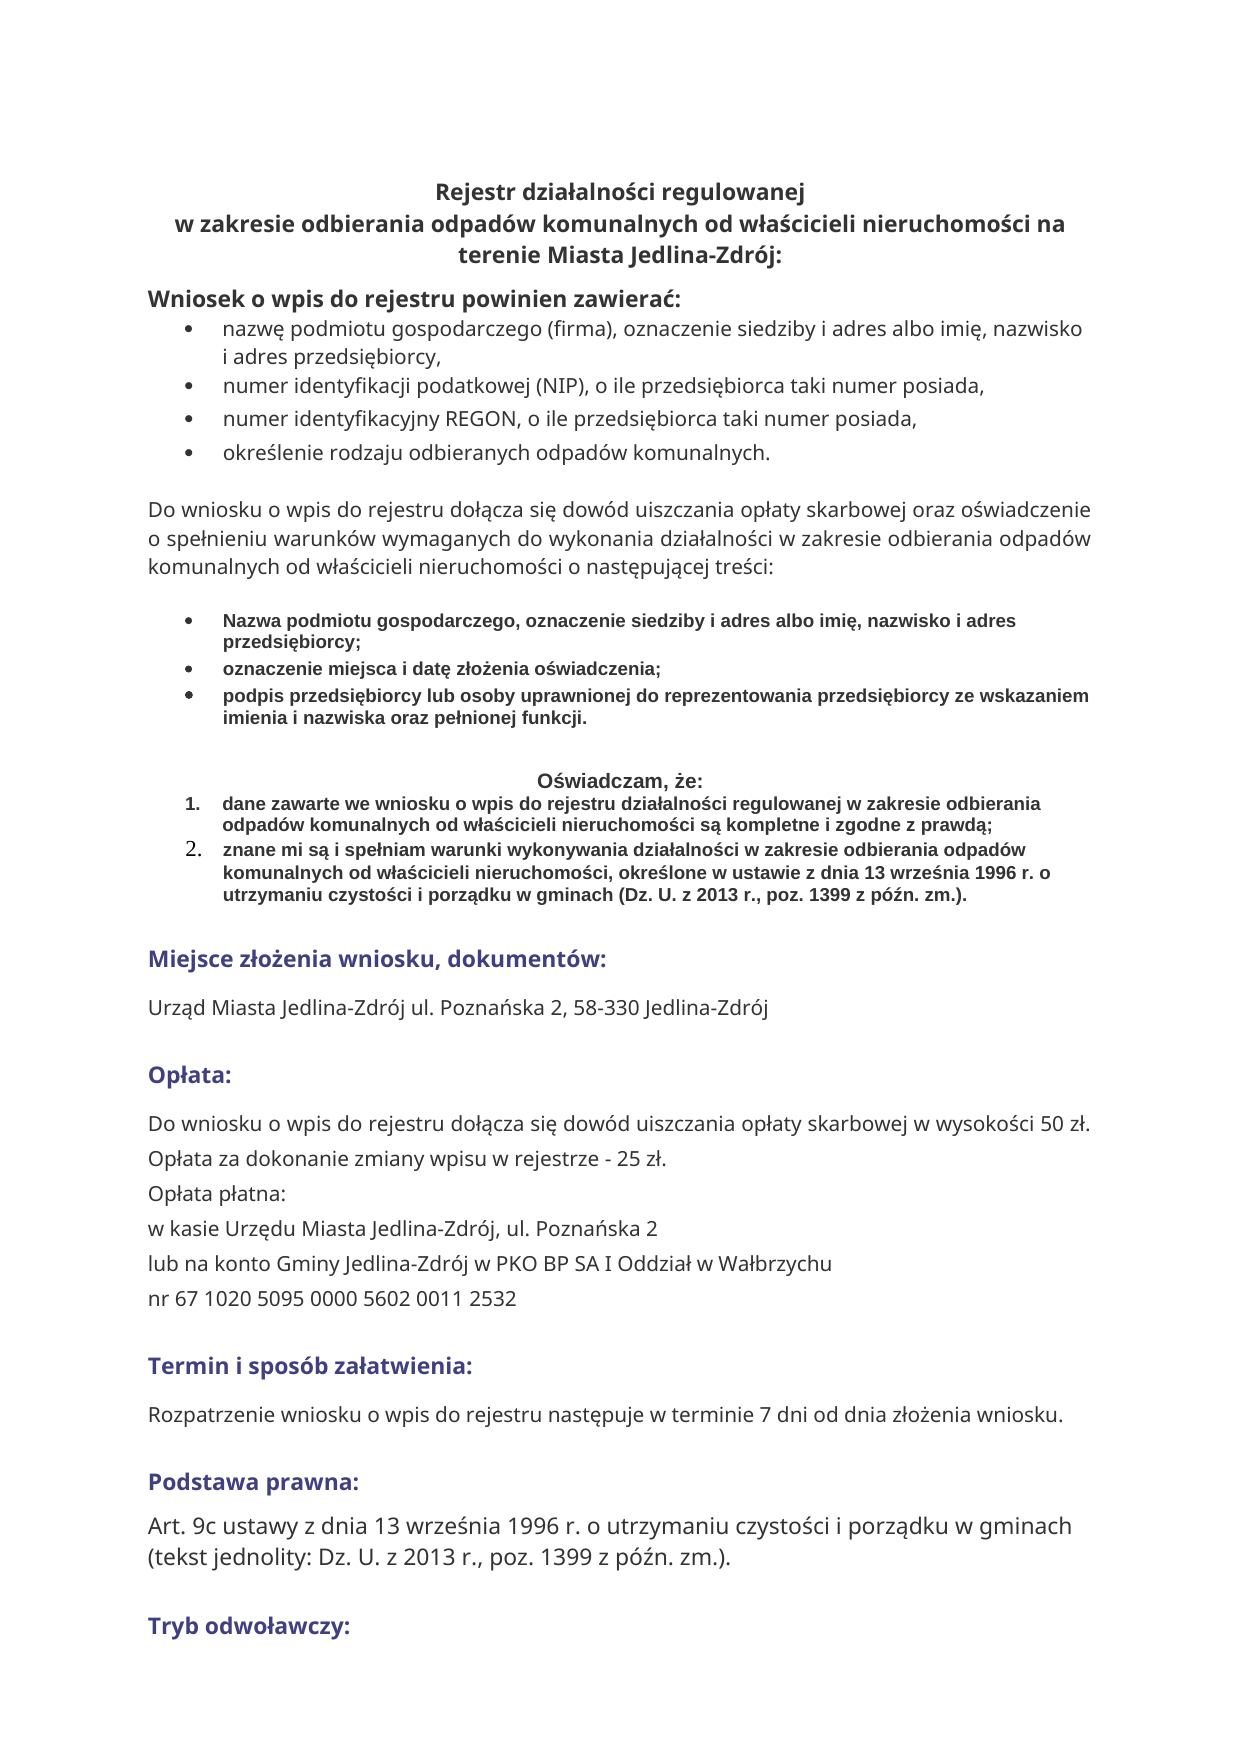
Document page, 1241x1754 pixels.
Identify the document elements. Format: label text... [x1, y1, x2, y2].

text Rozpatrzenie wniosku o wpis do rejestru następuje w terminie 7 dni od dnia złożenia wniosku. [148, 1394, 1093, 1429]
list nazwę podmiotu gospodarczego (firma), oznaczenie siedziby i adres albo imię, nazwisko i adres przedsiębiorcy, [185, 314, 1093, 371]
subtitle Miejsce złożenia wniosku, dokumentów: [148, 942, 1093, 974]
list podpis przedsiębiorcy lub osoby uprawnionej do reprezentowania przedsiębiorcy ze wskazaniem imienia i nazwiska oraz pełnionej funkcji. [185, 684, 1093, 728]
subtitle Tryb odwoławczy: [148, 1610, 1093, 1641]
text Do wniosku o wpis do rejestru dołącza się dowód uiszczania opłaty skarbowej oraz oświadczenie o spełnieniu warunków wymaganych do wykonania działalności w zakresie odbierania odpadów komunalnych od właścicieli nieruchomości o następującej treści: [148, 495, 1093, 581]
text Opłata płatna: [148, 1172, 1093, 1207]
list numer identyfikacyjny REGON, o ile przedsiębiorca taki numer posiada, [185, 404, 1093, 433]
text Rejestr działalności regulowanej [148, 176, 1093, 208]
text w zakresie odbierania odpadów komunalnych od właścicieli nieruchomości na terenie Miasta Jedlina-Zdrój: [148, 208, 1093, 270]
text Oświadczam, że: [148, 757, 1093, 792]
text lub na konto Gminy Jedlina-Zdrój w PKO BP SA I Oddział w Wałbrzychu [148, 1242, 1093, 1277]
text Do wniosku o wpis do rejestru dołącza się dowód uiszczania opłaty skarbowej w wysokości 50 zł. Opłata za dokonanie zmiany wpisu w rejestrze - 25 zł. [148, 1102, 1093, 1172]
text Art. 9c ustawy z dnia 13 września 1996 r. o utrzymaniu czystości i porządku w gminach (tekst jednolity: Dz. U. z 2013 r., poz. 1399 z późn. zm.). [148, 1510, 1093, 1572]
text Urząd Miasta Jedlina-Zdrój ul. Poznańska 2, 58-330 Jedlina-Zdrój [148, 986, 1093, 1021]
list dane zawarte we wniosku o wpis do rejestru działalności regulowanej w zakresie odbierania odpadów komunalnych od właścicieli nieruchomości są kompletne i zgodne z prawdą; [185, 792, 1093, 836]
subtitle Termin i sposób załatwienia: [148, 1350, 1093, 1381]
list numer identyfikacji podatkowej (NIP), o ile przedsiębiorca taki numer posiada, [185, 371, 1093, 399]
list określenie rodzaju odbieranych odpadów komunalnych. [185, 438, 1093, 466]
list oznaczenie miejsca i datę złożenia oświadczenia; [185, 658, 1093, 679]
subtitle Podstawa prawna: [148, 1466, 1093, 1497]
list znane mi są i spełniam warunki wykonywania działalności w zakresie odbierania odpadów komunalnych od właścicieli nieruchomości, określone w ustawie z dnia 13 września 1996 r. o utrzymaniu czystości i porządku w gminach (Dz. U. z 2013 r., poz. 1399 z późn. zm.). [185, 836, 1093, 905]
subtitle Opłata: [148, 1059, 1093, 1090]
list Nazwa podmiotu gospodarczego, oznaczenie siedziby i adres albo imię, nazwisko i adres przedsiębiorcy; [185, 610, 1093, 653]
text Wniosek o wpis do rejestru powinien zawierać: [148, 283, 1093, 314]
text w kasie Urzędu Miasta Jedlina-Zdrój, ul. Poznańska 2 [148, 1207, 1093, 1242]
text nr 67 1020 5095 0000 5602 0011 2532 [148, 1277, 1093, 1312]
